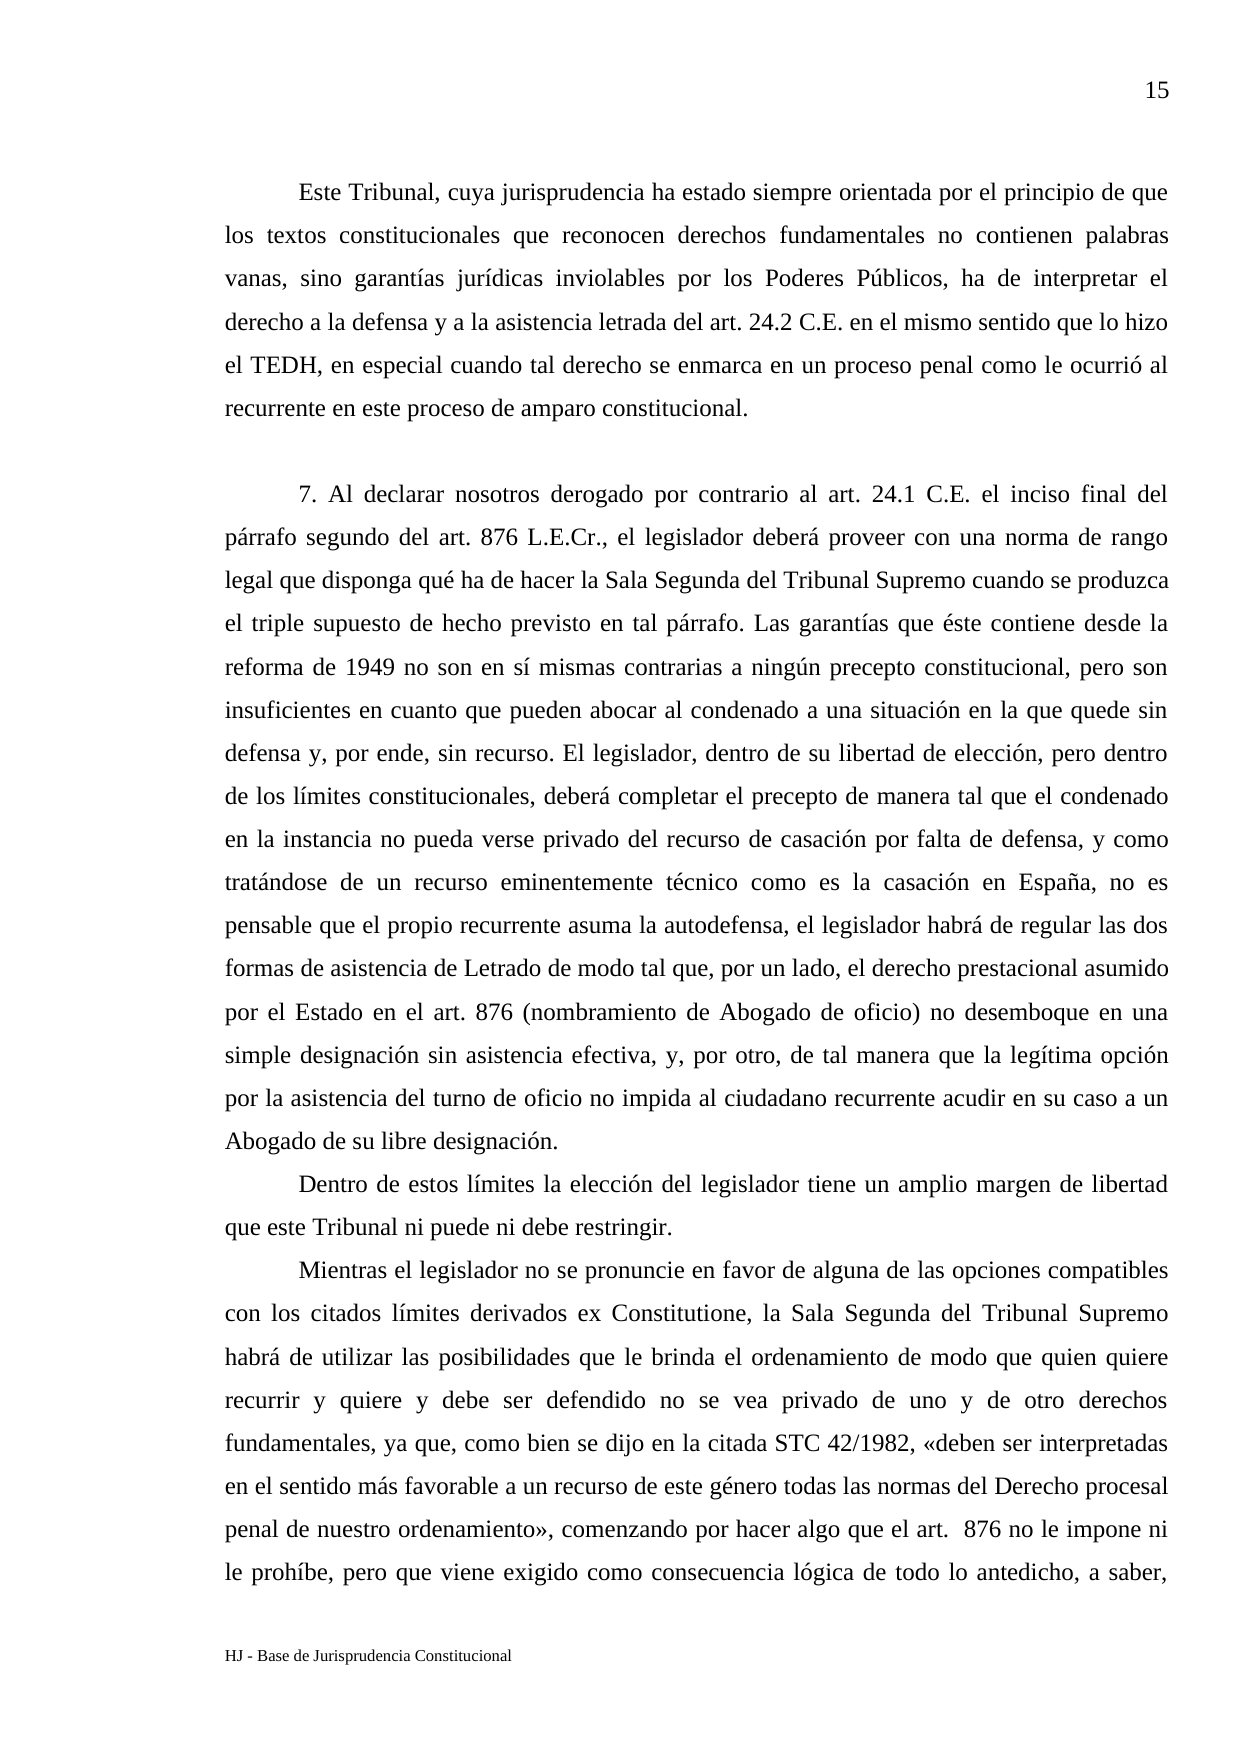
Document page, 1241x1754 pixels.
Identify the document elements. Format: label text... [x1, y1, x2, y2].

text Dentro de estos límites la elección del legislador tiene un amplio margen de libertad que este Tribunal ni puede ni debe restringir. [224, 1169, 1169, 1241]
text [224, 1255, 1169, 1586]
text 7. Al declarar nosotros derogado por contrario al art. 24.1 C.E. el inciso final del párrafo segundo del art. 876 L.E.Cr., el legislador deberá proveer con una norma de rango legal que disponga qué ha de hacer la Sala Segunda del Tribunal Supremo cuando se produzca el triple supuesto de hecho previsto en tal párrafo. Las garantías que éste contiene desde la reforma de 1949 no son en sí mismas contrarias a ningún precepto constitucional, pero son insuficientes en cuanto que pueden abocar al condenado a una situación en la que quede sin defensa y, por ende, sin recurso. El legislador, dentro de su libertad de elección, pero dentro de los límites constitucionales, deberá completar el precepto de manera tal que el condenado en la instancia no pueda verse privado del recurso de casación por falta de defensa, y como tratándose de un recurso eminentemente técnico como es la casación en España, no es pensable que el propio recurrente asuma la autodefensa, el legislador habrá de regular las dos formas de asistencia de Letrado de modo tal que, por un lado, el derecho prestacional asumido por el Estado en el art. 876 (nombramiento de Abogado de oficio) no desemboque en una simple designación sin asistencia efectiva, y, por otro, de tal manera que la legítima opción por la asistencia del turno de oficio no impida al ciudadano recurrente acudir en su caso a un Abogado de su libre designación. [224, 479, 1169, 1155]
text Este Tribunal, cuya jurisprudencia ha estado siempre orientada por el principio de que los textos constitucionales que reconocen derechos fundamentales no contienen palabras vanas, sino garantías jurídicas inviolables por los Poderes Públicos, ha de interpretar el derecho a la defensa y a la asistencia letrada del art. 24.2 C.E. en el mismo sentido que lo hizo el TEDH, en especial cuando tal derecho se enmarca en un proceso penal como le ocurrió al recurrente en este proceso de amparo constitucional. [224, 177, 1169, 422]
